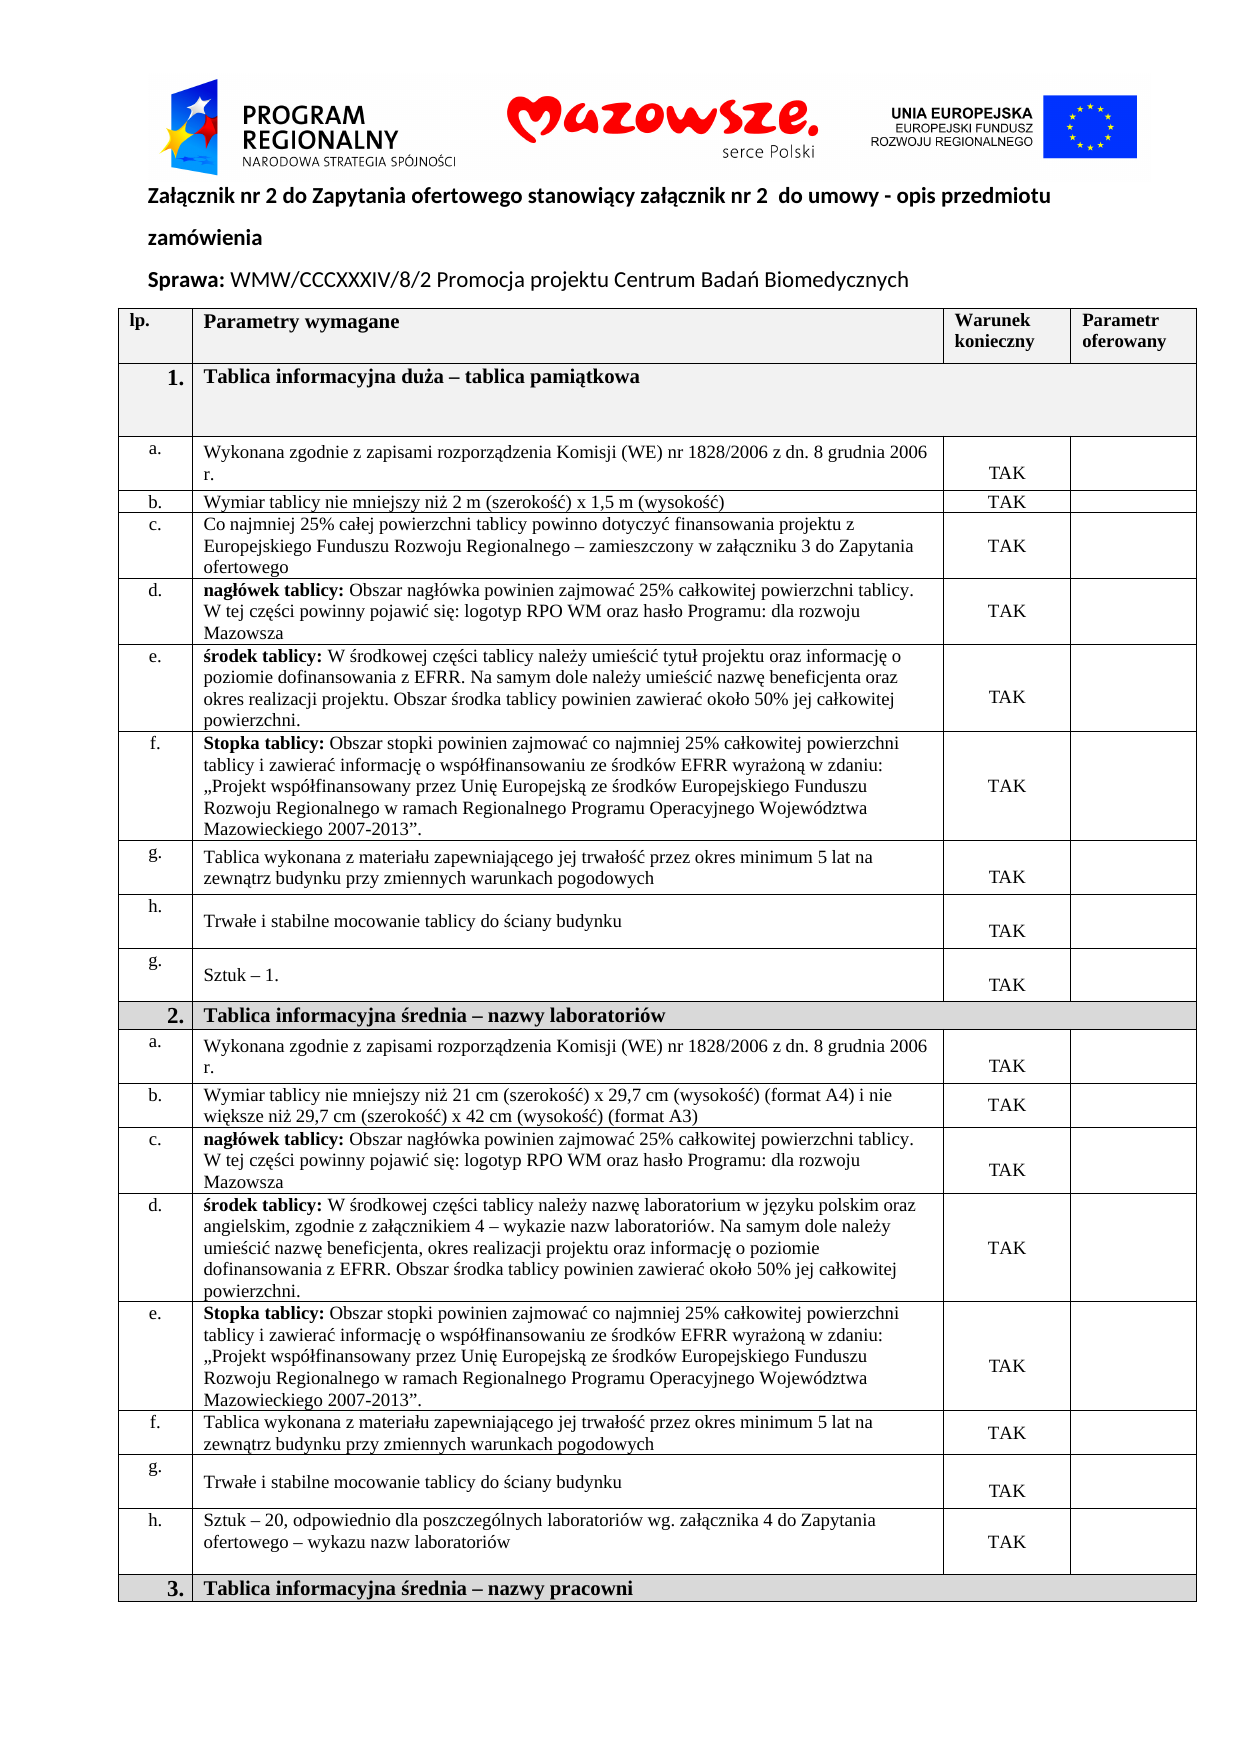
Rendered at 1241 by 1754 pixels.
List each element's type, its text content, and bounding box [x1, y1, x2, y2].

table_cell [119, 1575, 192, 1601]
table_cell [1071, 579, 1196, 643]
table_cell TAK [944, 1302, 1070, 1410]
table_cell e. [119, 645, 192, 731]
table_cell h. [119, 1509, 192, 1574]
table_cell Co najmniej 25% całej powierzchni tablicy powinno dotyczyć finansowania projektu z Europejskiego Funduszu Rozwoju Regionalnego – zamieszczony w załączniku 3 do Zapytania ofertowego [193, 513, 943, 578]
table_cell TAK [944, 841, 1070, 893]
subtitle Załącznik nr 2 do Zapytania ofertowego stanowiący załącznik nr 2 do umowy - opis przedmiotu zamówienia [148, 182, 1093, 252]
table_cell [119, 364, 192, 436]
table_cell Sztuk – 1. [193, 949, 943, 1001]
table_cell [1071, 1084, 1196, 1127]
table_cell TAK [944, 1509, 1070, 1574]
table_cell TAK [944, 895, 1070, 947]
table_cell TAK [944, 579, 1070, 643]
table_cell d. [119, 1194, 192, 1301]
table_cell [119, 1002, 192, 1029]
table_cell TAK [944, 1194, 1070, 1301]
table_cell [1071, 513, 1196, 578]
table_cell nagłówek tablicy: Obszar nagłówka powinien zajmować 25% całkowitej powierzchni tablicy. W tej części powinny pojawić się: logotyp RPO WM oraz hasło Programu: dla rozwoju Mazowsza [193, 1128, 943, 1192]
table_cell a. [119, 1030, 192, 1082]
table_cell h. [119, 895, 192, 947]
table_cell Wykonana zgodnie z zapisami rozporządzenia Komisji (WE) nr 1828/2006 z dn. 8 grudnia 2006 r. [193, 437, 943, 489]
table_cell TAK [944, 645, 1070, 731]
table_cell b. [119, 1084, 192, 1127]
table_cell b. [119, 491, 192, 512]
table_cell [1071, 949, 1196, 1001]
table_cell [1071, 1455, 1196, 1508]
table_cell Trwałe i stabilne mocowanie tablicy do ściany budynku [193, 1455, 943, 1508]
table_cell c. [119, 1128, 192, 1192]
table_cell e. [119, 1302, 192, 1410]
table_cell [1071, 1411, 1196, 1454]
table_cell [1071, 895, 1196, 947]
table_cell Trwałe i stabilne mocowanie tablicy do ściany budynku [193, 895, 943, 947]
table_cell [1071, 491, 1196, 512]
table_cell Tablica wykonana z materiału zapewniającego jej trwałość przez okres minimum 5 lat na zewnątrz budynku przy zmiennych warunkach pogodowych [193, 841, 943, 893]
text Sprawa: WMW/CCCXXXIV/8/2 Promocja projektu Centrum Badań Biomedycznych [148, 266, 1093, 293]
table_cell [1071, 645, 1196, 731]
table_cell Tablica informacyjna średnia – nazwy laboratoriów [193, 1002, 1196, 1029]
table_cell Tablica informacyjna średnia – nazwy pracowni [193, 1575, 1196, 1601]
table_cell g. [119, 841, 192, 893]
table_cell [1071, 1302, 1196, 1410]
picture [147, 73, 1151, 182]
table_cell f. [119, 1411, 192, 1454]
table_cell [1071, 841, 1196, 893]
table_cell TAK [944, 732, 1070, 840]
table_cell Wymiar tablicy nie mniejszy niż 21 cm (szerokość) x 29,7 cm (wysokość) (format A4) i nie większe niż 29,7 cm (szerokość) x 42 cm (wysokość) (format A3) [193, 1084, 943, 1127]
table_cell TAK [944, 437, 1070, 489]
table_cell [1071, 1030, 1196, 1082]
table_cell g. [119, 949, 192, 1001]
table_cell TAK [944, 1084, 1070, 1127]
table_cell g. [119, 1455, 192, 1508]
table_header Parametr oferowany [1071, 309, 1196, 363]
table_cell nagłówek tablicy: Obszar nagłówka powinien zajmować 25% całkowitej powierzchni tablicy. W tej części powinny pojawić się: logotyp RPO WM oraz hasło Programu: dla rozwoju Mazowsza [193, 579, 943, 643]
table_cell TAK [944, 1030, 1070, 1082]
table_cell TAK [944, 1411, 1070, 1454]
table_cell Wykonana zgodnie z zapisami rozporządzenia Komisji (WE) nr 1828/2006 z dn. 8 grudnia 2006 r. [193, 1030, 943, 1082]
table_cell TAK [944, 1128, 1070, 1192]
table_cell a. [119, 437, 192, 489]
table_cell [1071, 437, 1196, 489]
table_cell TAK [944, 1455, 1070, 1508]
table_cell środek tablicy: W środkowej części tablicy należy umieścić tytuł projektu oraz informację o poziomie dofinansowania z EFRR. Na samym dole należy umieścić nazwę beneficjenta oraz okres realizacji projektu. Obszar środka tablicy powinien zawierać około 50% jej całkowitej powierzchni. [193, 645, 943, 731]
table_header Warunek konieczny [944, 309, 1070, 363]
table_cell [1071, 1128, 1196, 1192]
table_cell d. [119, 579, 192, 643]
table_cell c. [119, 513, 192, 578]
table_cell f. [119, 732, 192, 840]
table_header lp. [119, 309, 192, 363]
table_cell Tablica wykonana z materiału zapewniającego jej trwałość przez okres minimum 5 lat na zewnątrz budynku przy zmiennych warunkach pogodowych [193, 1411, 943, 1454]
table_cell TAK [944, 513, 1070, 578]
table_header Parametry wymagane [193, 309, 943, 363]
table_cell Sztuk – 20, odpowiednio dla poszczególnych laboratoriów wg. załącznika 4 do Zapytania ofertowego – wykazu nazw laboratoriów [193, 1509, 943, 1574]
table_cell Wymiar tablicy nie mniejszy niż 2 m (szerokość) x 1,5 m (wysokość) [193, 491, 943, 512]
table_cell [1071, 732, 1196, 840]
table_cell TAK [944, 491, 1070, 512]
table_cell [1071, 1509, 1196, 1574]
table_cell [1071, 1194, 1196, 1301]
table_cell TAK [944, 949, 1070, 1001]
table_cell środek tablicy: W środkowej części tablicy należy nazwę laboratorium w języku polskim oraz angielskim, zgodnie z załącznikiem 4 – wykazie nazw laboratoriów. Na samym dole należy umieścić nazwę beneficjenta, okres realizacji projektu oraz informację o poziomie dofinansowania z EFRR. Obszar środka tablicy powinien zawierać około 50% jej całkowitej powierzchni. [193, 1194, 943, 1301]
table_cell Tablica informacyjna duża – tablica pamiątkowa [193, 364, 1196, 436]
